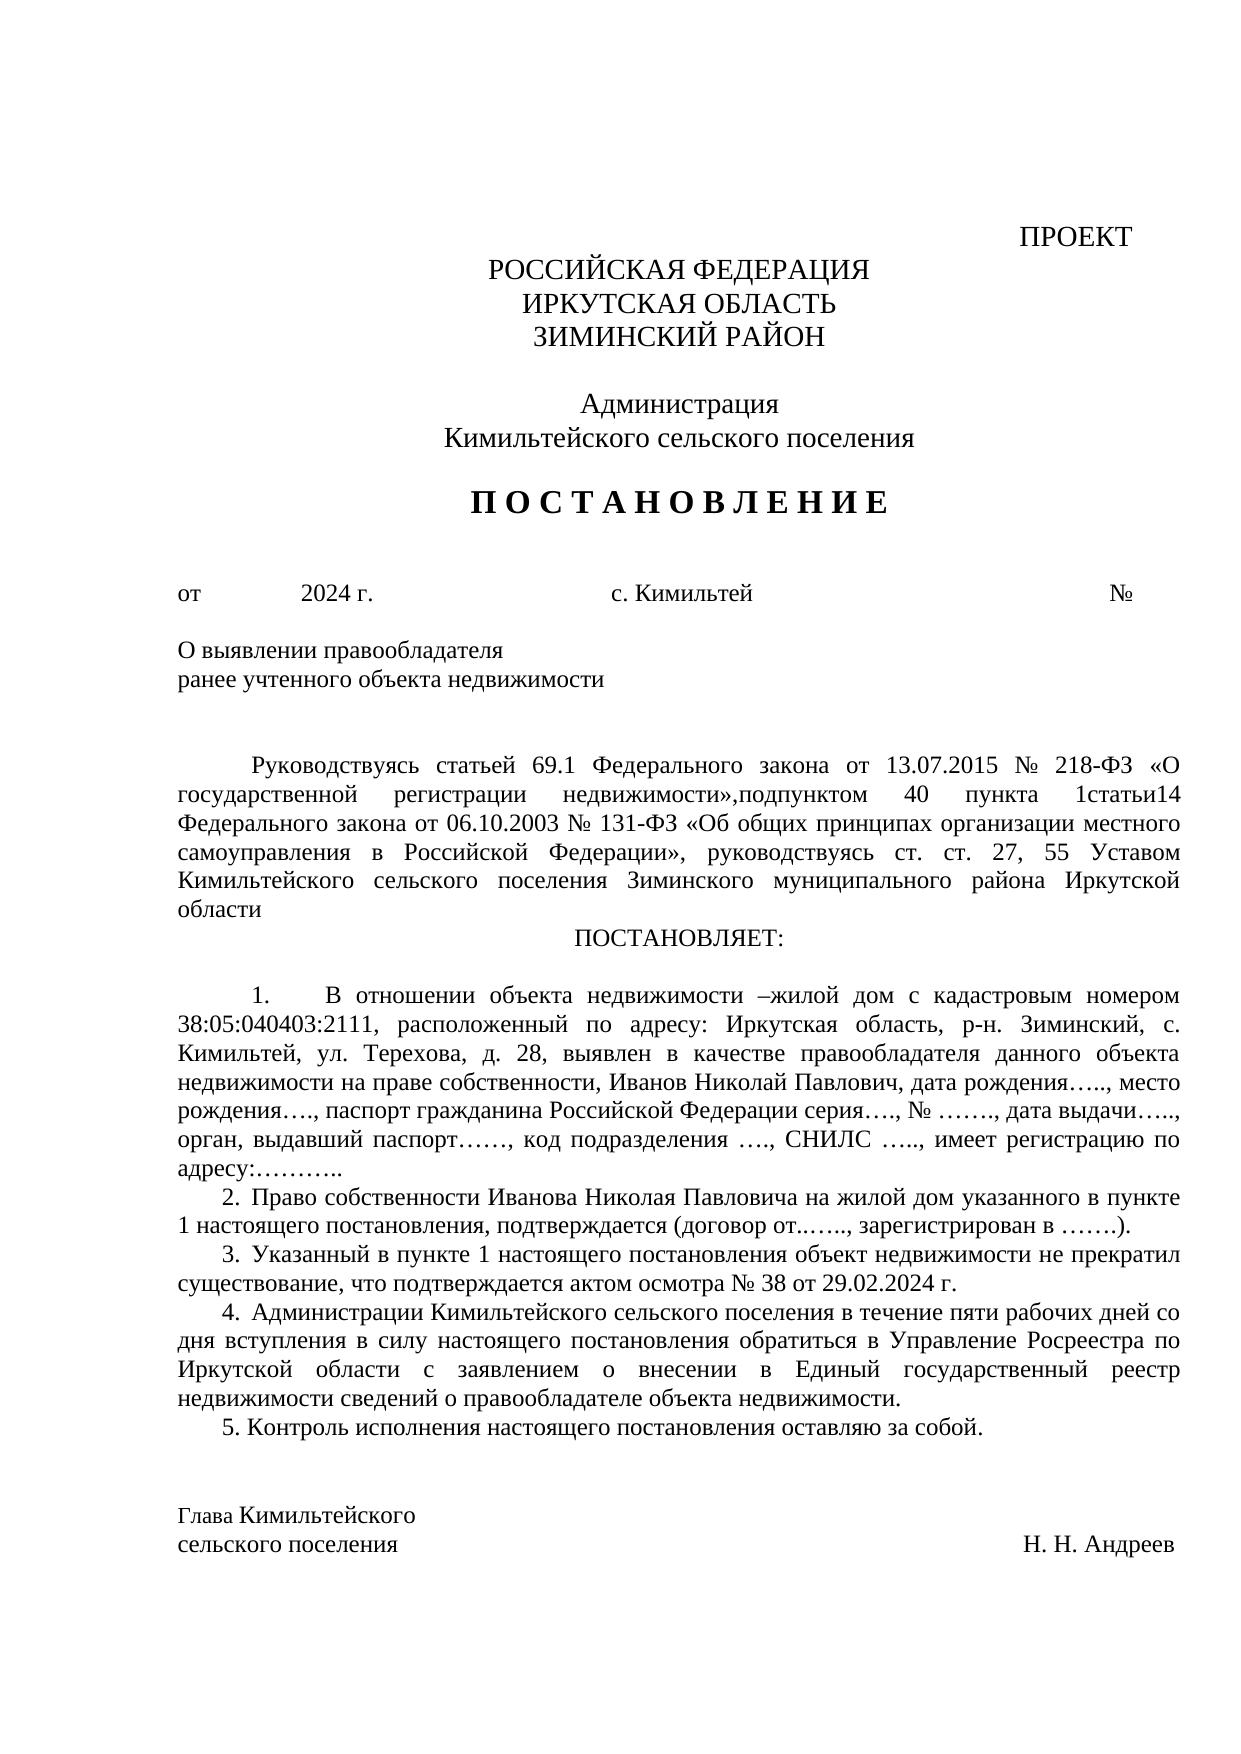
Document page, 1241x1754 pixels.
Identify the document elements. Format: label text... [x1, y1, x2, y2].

text ИРКУТСКАЯ ОБЛАСТЬ [177, 286, 1181, 319]
text ЗИМИНСКИЙ РАЙОН [177, 319, 1181, 353]
list Право собственности Иванова Николая Павловича на жилой дом указанного в пункте 1 настоящего постановления, подтверждается (договор от..….., зарегистрирован в …….). [177, 1182, 1181, 1239]
text Глава Кимильтейского [177, 1501, 1181, 1529]
text от 2024 г. с. Кимильтей № [177, 578, 1181, 607]
list Администрации Кимильтейского сельского поселения в течение пяти рабочих дней со дня вступления в силу настоящего постановления обратиться в Управление Росреестра по Иркутской области с заявлением о внесении в Единый государственный реестр недвижимости сведений о правообладателе объекта недвижимости. [177, 1297, 1181, 1412]
text П О С Т А Н О В Л Е Н И Е [177, 482, 1181, 521]
text Руководствуясь статьей 69.1 Федерального закона от 13.07.2015 № 218-ФЗ «О государственной регистрации недвижимости»,подпунктом 40 пункта 1статьи14 Федерального закона от 06.10.2003 № 131-ФЗ «Об общих принципах организации местного самоуправления в Российской Федерации», руководствуясь ст. ст. 27, 55 Уставом Кимильтейского сельского поселения Зиминского муниципального района Иркутской области [177, 751, 1181, 923]
text ПОСТАНОВЛЯЕТ: [177, 923, 1181, 952]
text 5. Контроль исполнения настоящего постановления оставляю за собой. [177, 1412, 1181, 1441]
list В отношении объекта недвижимости –жилой дом с кадастровым номером 38:05:040403:2111, расположенный по адресу: Иркутская область, р-н. Зиминский, с. Кимильтей, ул. Терехова, д. 28, выявлен в качестве правообладателя данного объекта недвижимости на праве собственности, Иванов Николай Павлович, дата рождения….., место рождения…., паспорт гражданина Российской Федерации серия…., № ……., дата выдачи….., орган, выдавший паспорт……, код подразделения …., СНИЛС ….., имеет регистрацию по адресу:……….. [177, 981, 1181, 1182]
list Указанный в пункте 1 настоящего постановления объект недвижимости не прекратил существование, что подтверждается актом осмотра № 38 от 29.02.2024 г. [177, 1239, 1181, 1297]
text ранее учтенного объекта недвижимости [177, 664, 1181, 693]
text сельского поселения Н. Н. Андреев [177, 1529, 1181, 1558]
text РОССИЙСКАЯ ФЕДЕРАЦИЯ [177, 252, 1181, 286]
text ПРОЕКТ [177, 219, 1181, 252]
text О выявлении правообладателя [177, 636, 1181, 664]
text Кимильтейского сельского поселения [177, 420, 1181, 453]
text Администрация [177, 386, 1181, 420]
